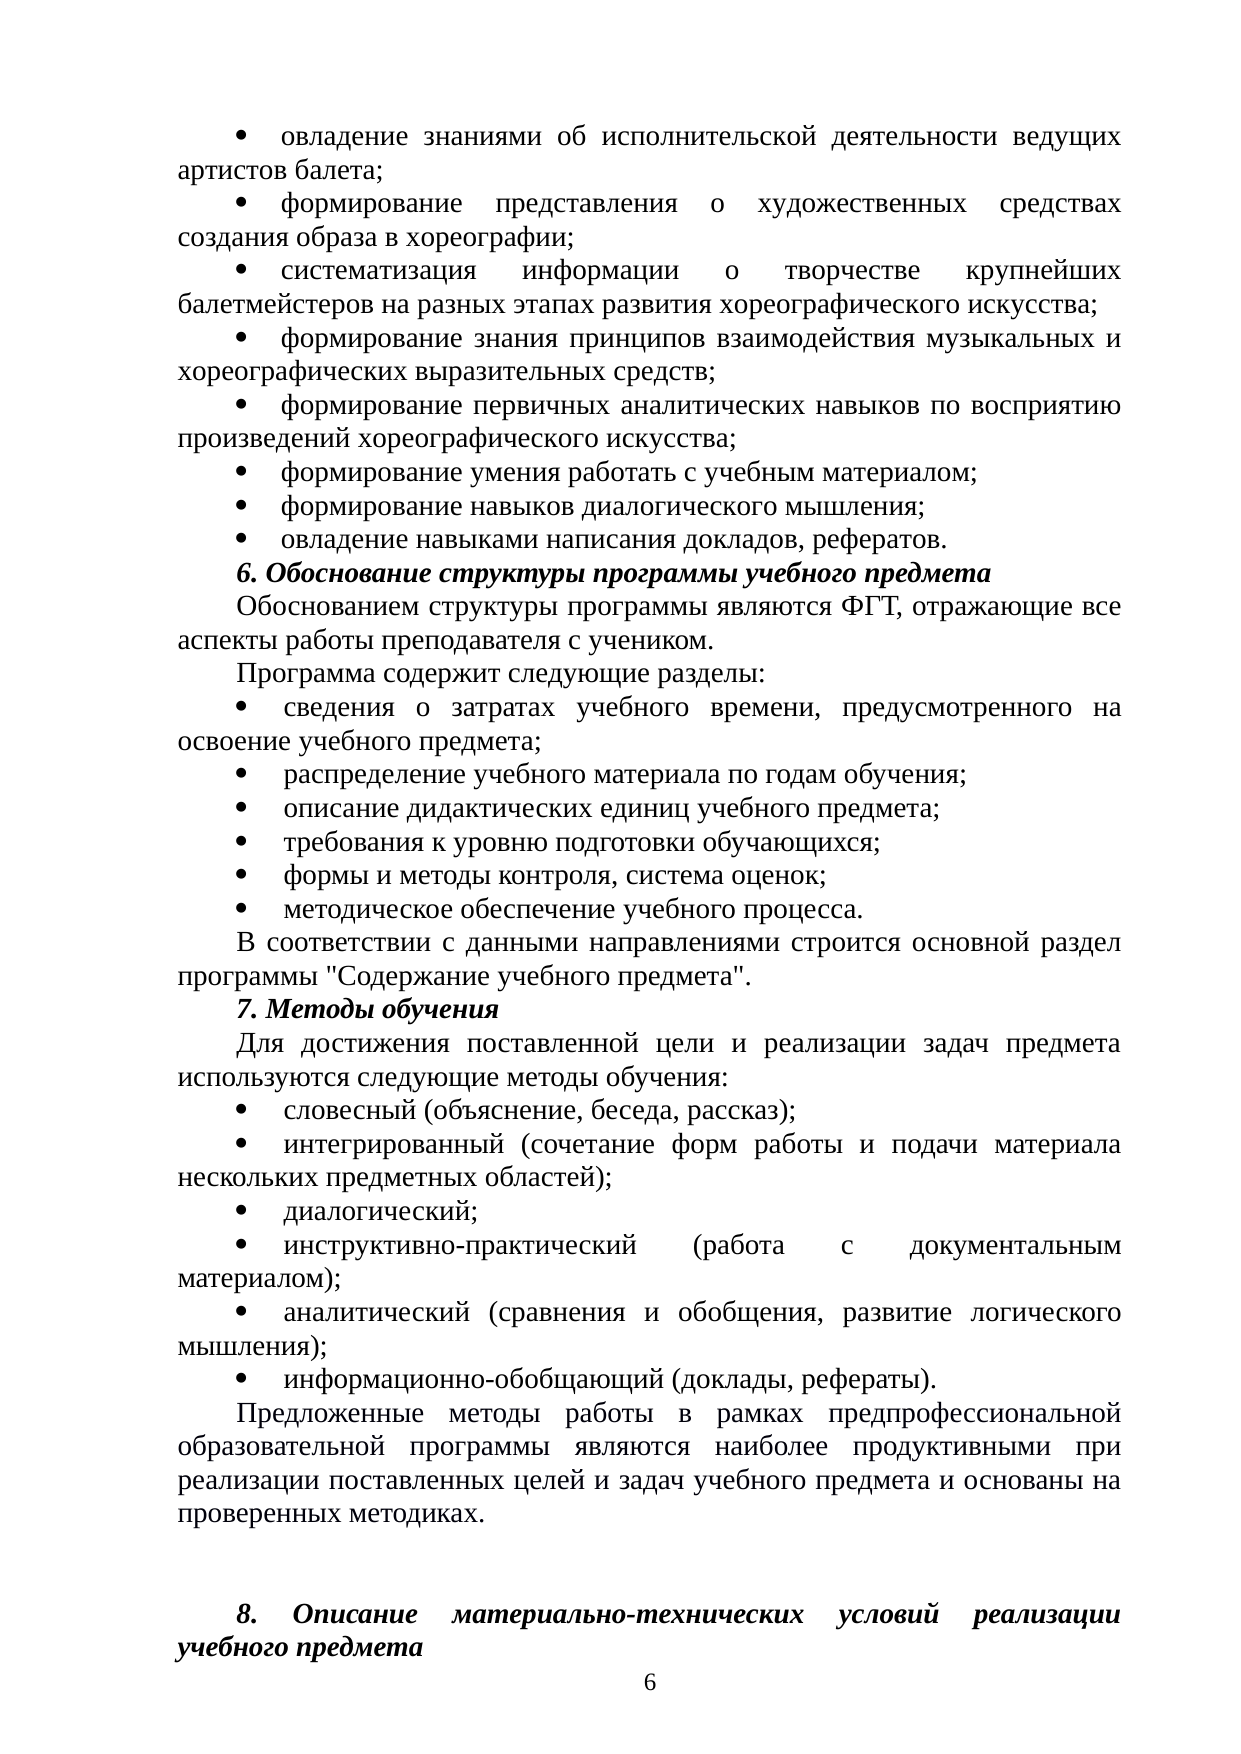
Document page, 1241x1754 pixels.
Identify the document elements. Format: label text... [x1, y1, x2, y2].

list формирование знания принципов взаимодействия музыкальных и хореографических выразительных средств; [177, 320, 1122, 387]
list формирование навыков диалогического мышления; [177, 488, 1122, 521]
text Обоснованием структуры программы являются ФГТ, отражающие все аспекты работы преподавателя с учеником. [177, 588, 1122, 656]
list формирование первичных аналитических навыков по восприятию произведений хореографического искусства; [177, 387, 1122, 454]
text Предложенные методы работы в рамках предпрофессиональной образовательной программы являются наиболее продуктивными при реализации поставленных целей и задач учебного предмета и основаны на проверенных методиках. [177, 1395, 1122, 1529]
list распределение учебного материала по годам обучения; [177, 756, 1122, 790]
text 8. Описание материально-технических условий реализации учебного предмета [177, 1596, 1122, 1663]
list формирование умения работать с учебным материалом; [177, 454, 1122, 488]
list аналитический (сравнения и обобщения, развитие логического мышления); [177, 1294, 1122, 1361]
list описание дидактических единиц учебного предмета; [177, 790, 1122, 824]
text Для достижения поставленной цели и реализации задач предмета используются следующие методы обучения: [177, 1025, 1122, 1092]
list словесный (объяснение, беседа, рассказ); [177, 1092, 1122, 1126]
list интегрированный (сочетание форм работы и подачи материала нескольких предметных областей); [177, 1126, 1122, 1193]
list сведения о затратах учебного времени, предусмотренного на освоение учебного предмета; [177, 689, 1122, 756]
list формы и методы контроля, система оценок; [177, 857, 1122, 891]
list овладение знаниями об исполнительской деятельности ведущих артистов балета; [177, 118, 1122, 185]
text 7. Методы обучения [177, 992, 1122, 1025]
list овладение навыками написания докладов, рефератов. [177, 521, 1122, 555]
list информационно-обобщающий (доклады, рефераты). [177, 1361, 1122, 1395]
list систематизация информации о творчестве крупнейших балетмейстеров на разных этапах развития хореографического искусства; [177, 252, 1122, 320]
list требования к уровню подготовки обучающихся; [177, 824, 1122, 857]
text 6. Обоснование структуры программы учебного предмета [177, 555, 1122, 588]
list формирование представления о художественных средствах создания образа в хореографии; [177, 185, 1122, 252]
text В соответствии с данными направлениями строится основной раздел программы "Содержание учебного предмета". [177, 924, 1122, 992]
list диалогический; [177, 1193, 1122, 1227]
list инструктивно-практический (работа с документальным материалом); [177, 1227, 1122, 1294]
text Программа содержит следующие разделы: [177, 656, 1122, 689]
list методическое обеспечение учебного процесса. [177, 891, 1122, 924]
